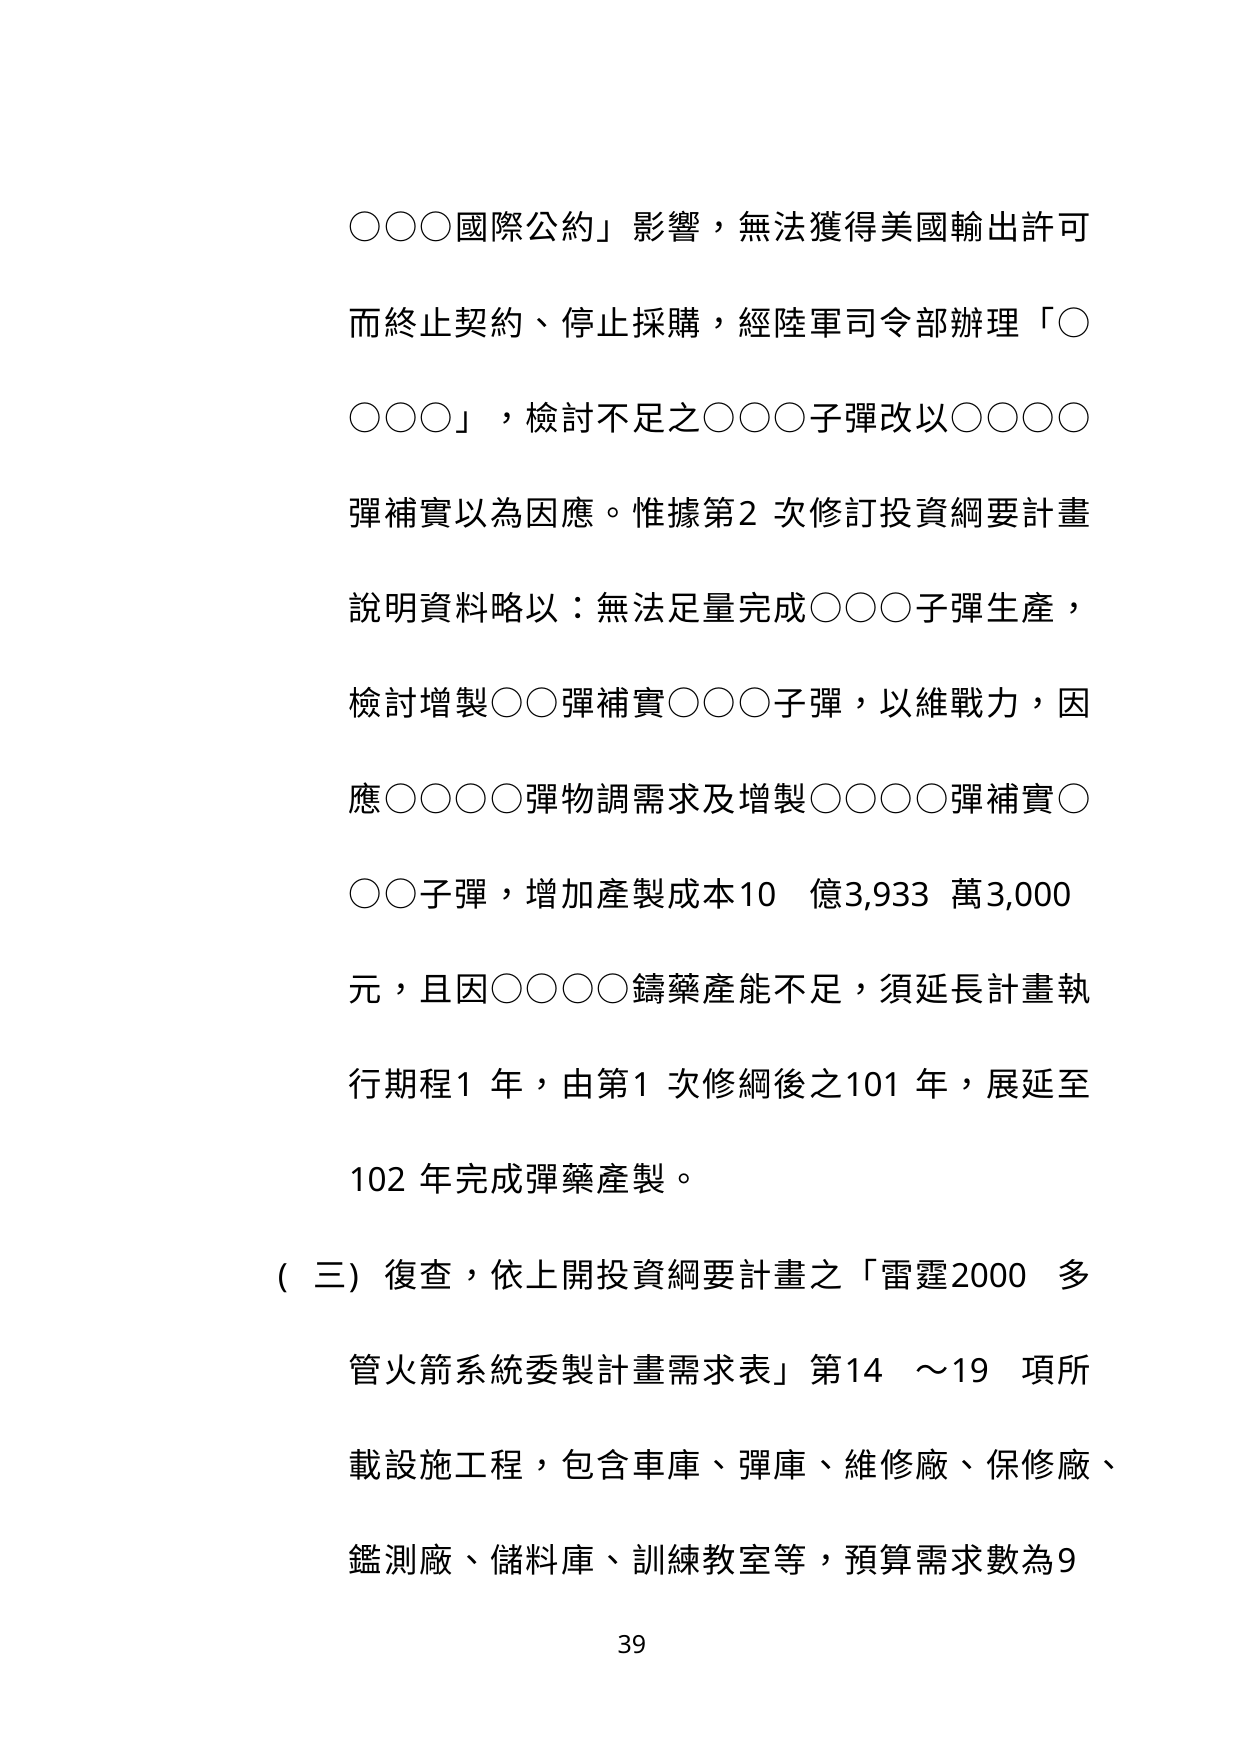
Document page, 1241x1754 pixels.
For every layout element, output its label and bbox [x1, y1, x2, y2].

subtitle [244, 178, 1092, 1225]
subtitle [244, 1225, 1092, 1606]
